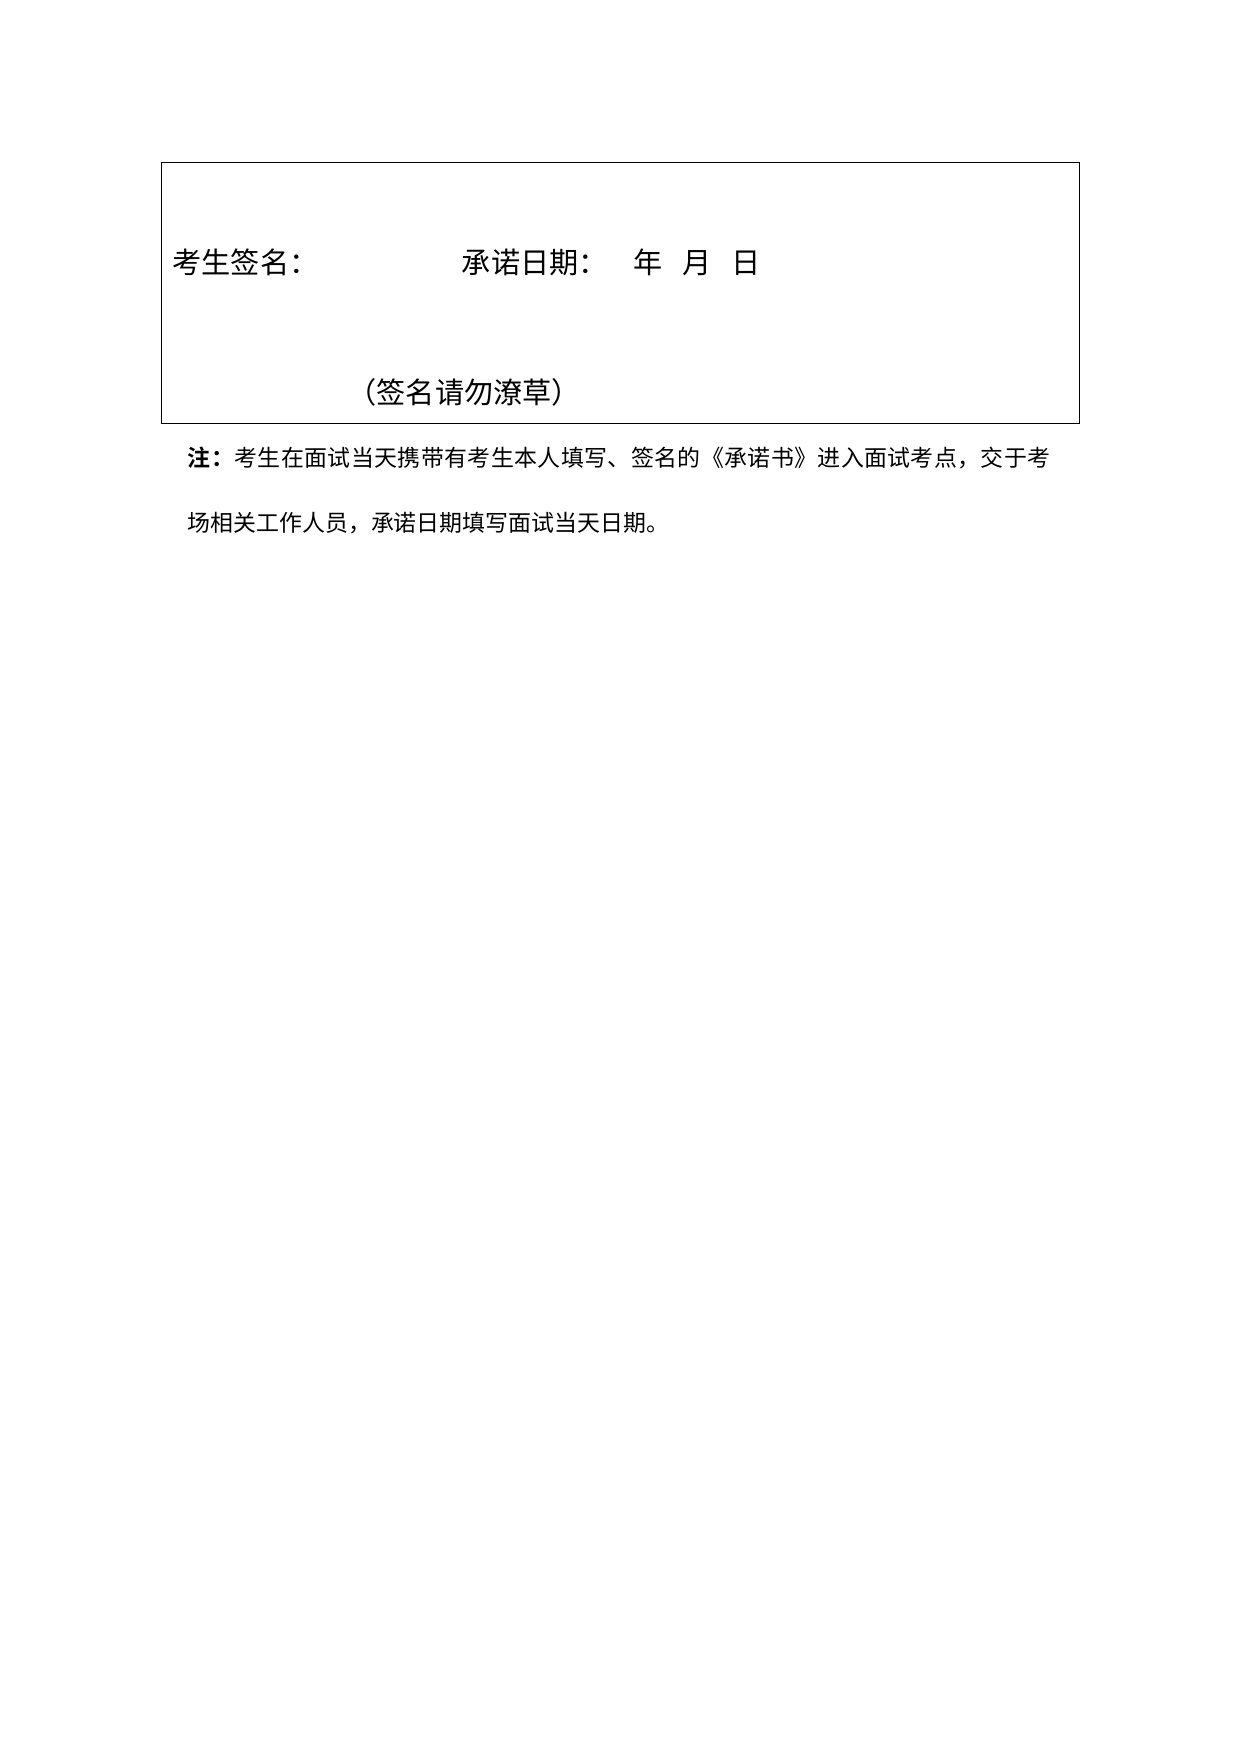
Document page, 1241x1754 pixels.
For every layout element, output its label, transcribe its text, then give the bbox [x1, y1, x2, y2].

table_cell 考生签名： 承诺日期： 年 月 日 （签名请勿潦草） [162, 163, 1079, 423]
text 注：考生在面试当天携带有考生本人填写、签名的《承诺书》进入面试考点，交于考场相关工作人员，承诺日期填写面试当天日期。 [187, 424, 1053, 554]
